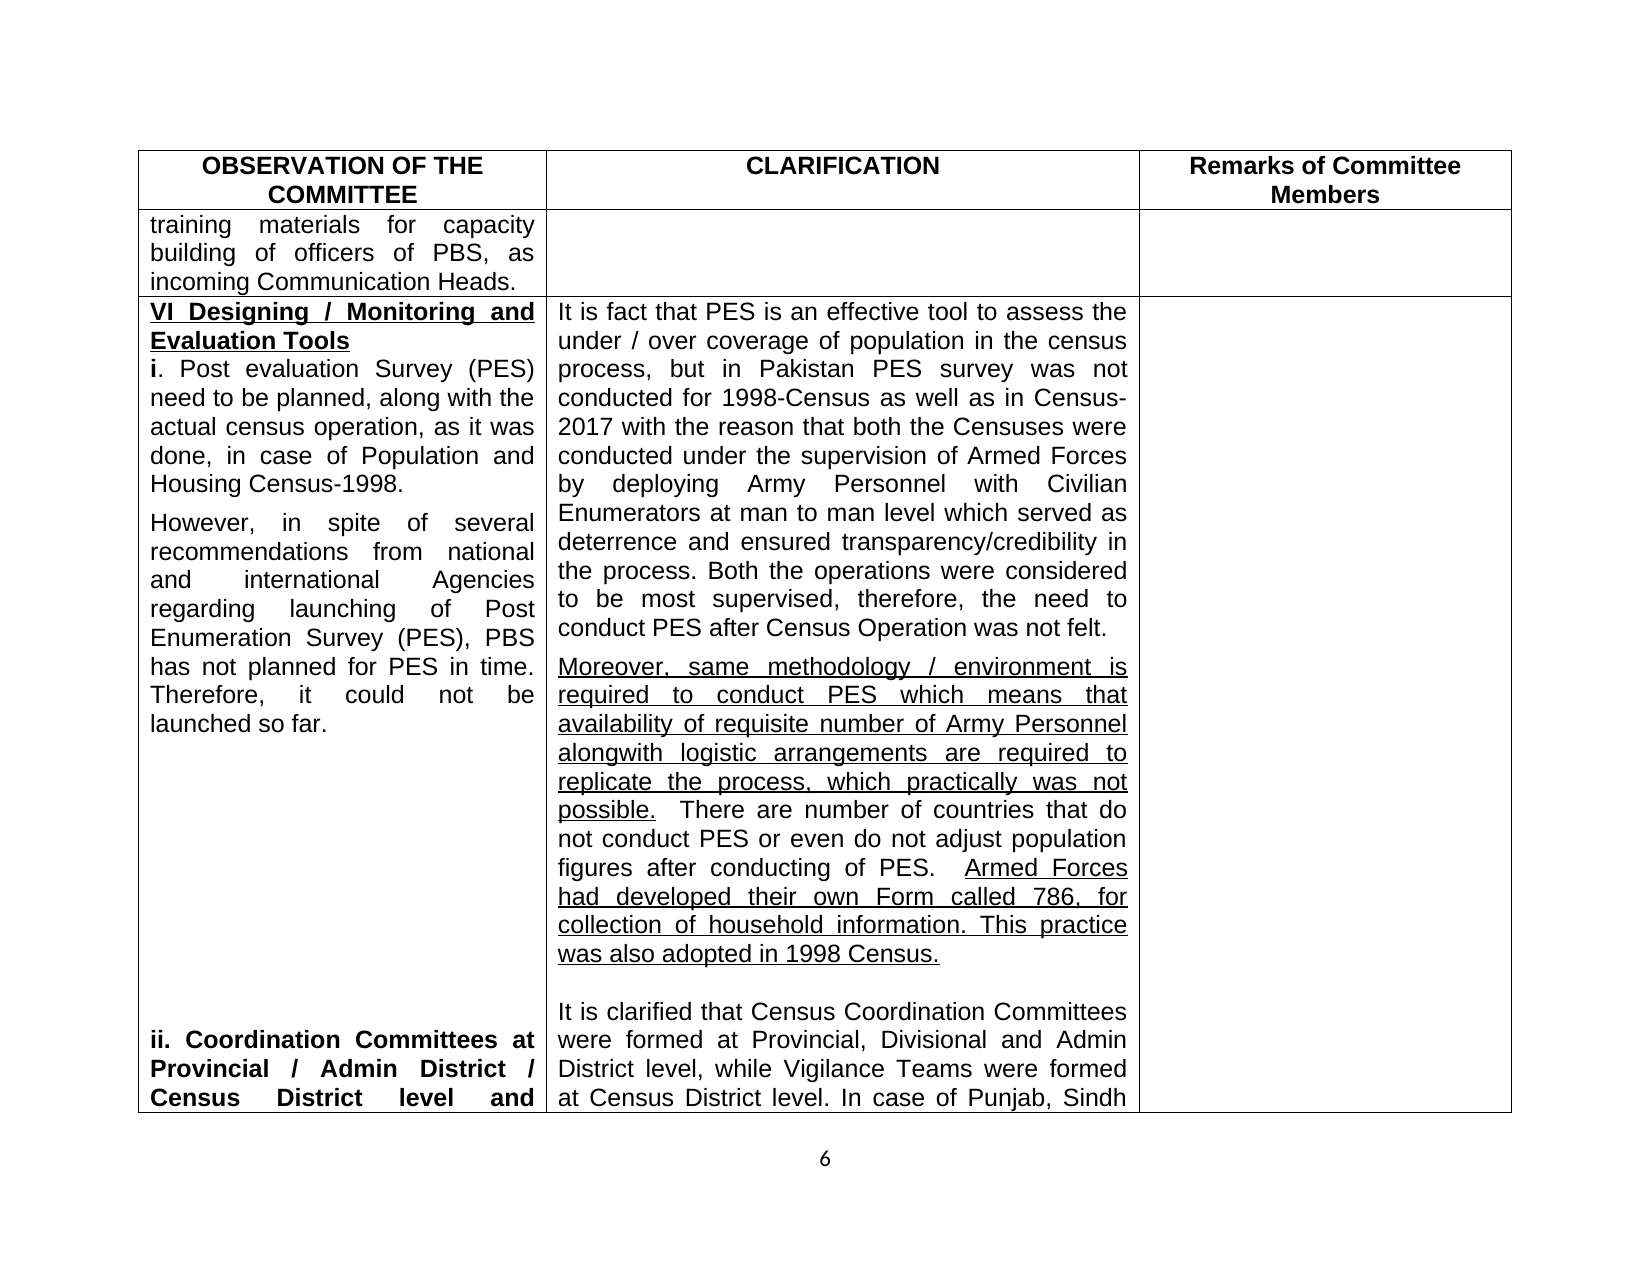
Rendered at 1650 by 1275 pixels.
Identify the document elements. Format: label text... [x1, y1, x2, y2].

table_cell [547, 297, 1139, 1112]
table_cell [139, 297, 546, 1112]
table_header Remarks of Committee Members [1140, 151, 1511, 208]
table_header CLARIFICATION [547, 151, 1139, 208]
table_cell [547, 210, 1139, 296]
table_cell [139, 210, 546, 296]
table_cell [1140, 297, 1511, 1112]
table_header OBSERVATION OF THE COMMITTEE [139, 151, 546, 208]
table_cell [1140, 210, 1511, 296]
